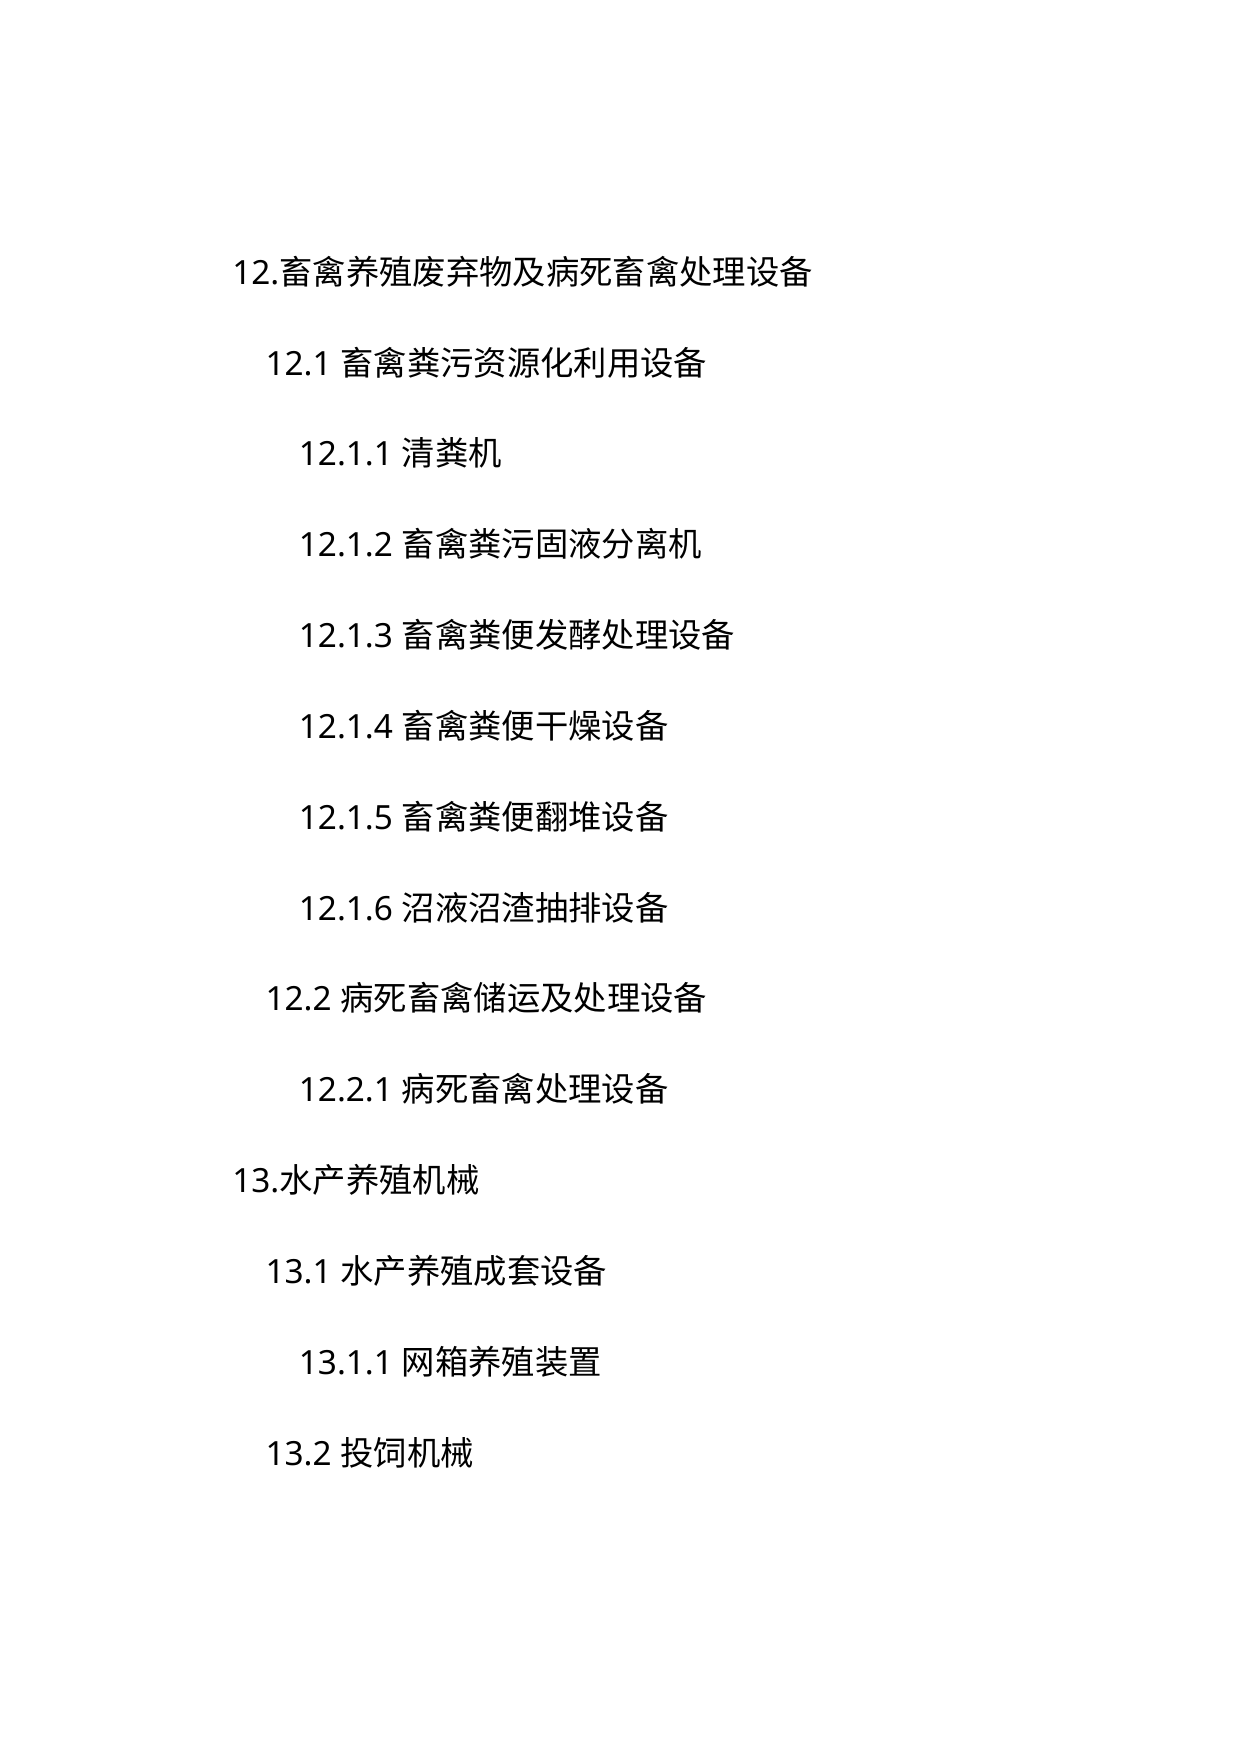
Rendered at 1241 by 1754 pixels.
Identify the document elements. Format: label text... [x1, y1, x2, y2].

text 13.2 投饲机械 [165, 1405, 1087, 1496]
text 12.1 畜禽粪污资源化利用设备 [165, 315, 1087, 406]
text 12.1.3 畜禽粪便发酵处理设备 [165, 588, 1087, 678]
text 12.2 病死畜禽储运及处理设备 [165, 951, 1087, 1042]
text 12.1.2 畜禽粪污固液分离机 [165, 497, 1087, 588]
text 13.1 水产养殖成套设备 [165, 1223, 1087, 1314]
text 12.1.1 清粪机 [165, 406, 1087, 497]
text 13.1.1 网箱养殖装置 [165, 1314, 1087, 1405]
text 12.1.4 畜禽粪便干燥设备 [165, 678, 1087, 769]
text 12.2.1 病死畜禽处理设备 [165, 1042, 1087, 1133]
text 12.1.5 畜禽粪便翻堆设备 [165, 769, 1087, 860]
text 12.畜禽养殖废弃物及病死畜禽处理设备 [165, 224, 1087, 315]
text 12.1.6 沼液沼渣抽排设备 [165, 860, 1087, 951]
text 13.水产养殖机械 [165, 1133, 1087, 1223]
